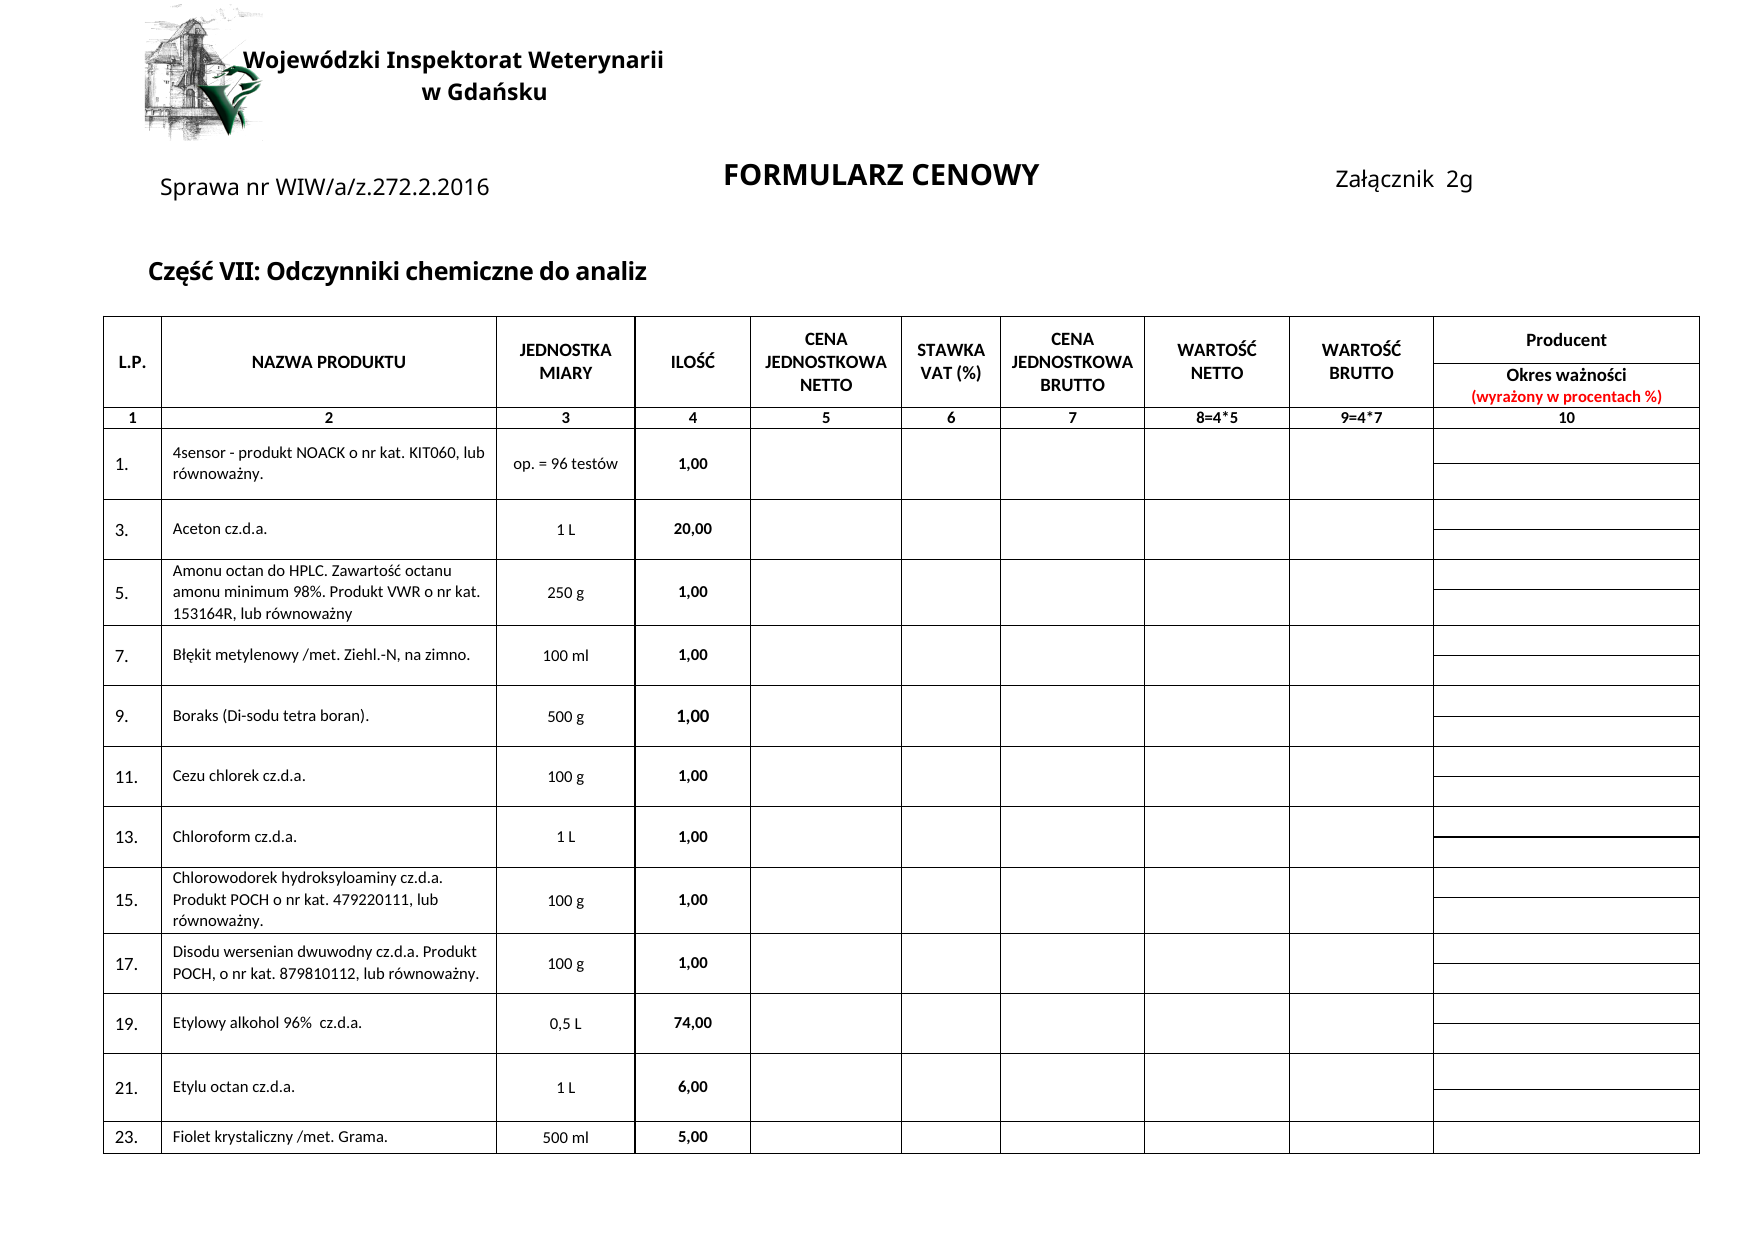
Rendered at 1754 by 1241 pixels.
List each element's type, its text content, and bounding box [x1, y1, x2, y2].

table_cell [1434, 747, 1699, 776]
table_cell [104, 429, 161, 499]
table_cell [1001, 994, 1144, 1053]
table_cell [1001, 868, 1144, 932]
table_cell Disodu wersenian dwuwodny cz.d.a. Produkt POCH, o nr kat. 879810112, lub równoważny. [162, 934, 496, 993]
table_cell [1434, 934, 1699, 963]
table_cell [1434, 500, 1699, 529]
table_cell 250 g [497, 560, 634, 625]
table_cell [1434, 626, 1699, 655]
table_cell 4sensor - produkt NOACK o nr kat. KIT060, lub równoważny. [162, 429, 496, 499]
table_cell op. = 96 testów [497, 429, 634, 499]
table_cell 10 [1434, 408, 1699, 428]
table_cell 1 L [497, 1054, 634, 1121]
table_cell Boraks (Di-sodu tetra boran). [162, 686, 496, 746]
table_cell 1,00 [636, 626, 750, 685]
table_cell 100 ml [497, 626, 634, 685]
table_cell [1290, 560, 1433, 625]
table_cell [902, 500, 1000, 559]
table_cell [902, 626, 1000, 685]
table_cell 7 [1001, 408, 1144, 428]
table_cell [902, 994, 1000, 1053]
table_cell [1001, 500, 1144, 559]
table_cell [1434, 838, 1699, 867]
table_cell [1145, 429, 1289, 499]
table_cell [902, 747, 1000, 806]
table_cell [1434, 530, 1699, 559]
table_cell 100 g [497, 934, 634, 993]
table_cell [104, 500, 161, 559]
table_cell Cezu chlorek cz.d.a. [162, 747, 496, 806]
table_header ILOŚĆ [636, 317, 750, 407]
table_cell [1001, 1054, 1144, 1121]
table_cell 6,00 [636, 1054, 750, 1121]
table_cell [1145, 868, 1289, 932]
table_header CENA JEDNOSTKOWA BRUTTO [1001, 317, 1144, 407]
table_cell 9=4*7 [1290, 408, 1433, 428]
table_cell [751, 747, 901, 806]
table_cell [1434, 994, 1699, 1023]
table_cell [751, 429, 901, 499]
table_header JEDNOSTKA MIARY [497, 317, 634, 407]
table_cell [1434, 777, 1699, 806]
table_cell 1,00 [636, 868, 750, 932]
table_cell [1001, 429, 1144, 499]
table_cell [1434, 656, 1699, 685]
table_cell [1001, 934, 1144, 993]
table_header NAZWA PRODUKTU [162, 317, 496, 407]
table_header L.P. [104, 317, 161, 407]
table_cell Chloroform cz.d.a. [162, 807, 496, 867]
table_cell [902, 868, 1000, 932]
table_cell [1145, 686, 1289, 746]
table_cell Aceton cz.d.a. [162, 500, 496, 559]
table_cell [1434, 429, 1699, 463]
table_cell [902, 560, 1000, 625]
table_cell 8=4*5 [1145, 408, 1289, 428]
table_cell [1434, 686, 1699, 716]
table_cell [751, 686, 901, 746]
table_cell [1434, 807, 1699, 836]
table_cell [902, 1122, 1000, 1152]
table_cell 0,5 L [497, 994, 634, 1053]
table_cell [104, 747, 161, 806]
table_cell 1 L [497, 500, 634, 559]
table_cell [1145, 626, 1289, 685]
table_cell [104, 807, 161, 867]
table_header Producent [1434, 317, 1699, 362]
table_cell [1434, 1090, 1699, 1121]
table_cell Chlorowodorek hydroksyloaminy cz.d.a. Produkt POCH o nr kat. 479220111, lub równoważny. [162, 868, 496, 932]
table_cell [1290, 429, 1433, 499]
table_cell [1145, 560, 1289, 625]
table_cell [751, 500, 901, 559]
table_cell [104, 626, 161, 685]
table_cell [1001, 807, 1144, 867]
table_cell [1434, 868, 1699, 897]
table_cell [1290, 686, 1433, 746]
table_cell [1434, 560, 1699, 589]
table_cell [1290, 994, 1433, 1053]
table_cell [902, 1054, 1000, 1121]
table_cell [902, 807, 1000, 867]
table_cell [1290, 747, 1433, 806]
table_cell [751, 807, 901, 867]
table_cell [1434, 898, 1699, 932]
table_cell [104, 934, 161, 993]
table_cell [104, 686, 161, 746]
table_cell [1145, 994, 1289, 1053]
table_header CENA JEDNOSTKOWA NETTO [751, 317, 901, 407]
table_cell Błękit metylenowy /met. Ziehl.-N, na zimno. [162, 626, 496, 685]
text Część VII: Odczynniki chemiczne do analiz [148, 253, 1606, 287]
table_cell [1290, 1122, 1433, 1152]
table_cell [902, 686, 1000, 746]
table_cell [751, 868, 901, 932]
table_cell 1 [104, 408, 161, 428]
table_cell 20,00 [636, 500, 750, 559]
table_cell [1001, 626, 1144, 685]
table_cell 1,00 [636, 686, 750, 746]
table_cell Okres ważności (wyrażony w procentach %) [1434, 364, 1699, 407]
table_cell [1434, 717, 1699, 746]
table_cell [1145, 500, 1289, 559]
table_cell Etylu octan cz.d.a. [162, 1054, 496, 1121]
table_cell [751, 626, 901, 685]
table_cell [1434, 964, 1699, 993]
table_cell [751, 994, 901, 1053]
table_cell [1434, 1122, 1699, 1152]
table_cell [104, 1122, 161, 1152]
table_cell [1434, 1054, 1699, 1088]
table_cell 1,00 [636, 429, 750, 499]
table_header WARTOŚĆ NETTO [1145, 317, 1289, 407]
table_cell [1145, 807, 1289, 867]
table_cell [1145, 1122, 1289, 1152]
table_cell [751, 560, 901, 625]
table_cell 1,00 [636, 560, 750, 625]
table_cell 4 [636, 408, 750, 428]
table_cell [1290, 807, 1433, 867]
table_cell [1434, 464, 1699, 499]
table_cell [751, 1122, 901, 1152]
table_cell [1434, 1024, 1699, 1053]
table_cell 500 g [497, 686, 634, 746]
table_cell [902, 429, 1000, 499]
table_cell [1001, 560, 1144, 625]
table_cell [902, 934, 1000, 993]
picture [144, 4, 263, 141]
table_cell Etylowy alkohol 96% cz.d.a. [162, 994, 496, 1053]
table_cell [104, 1054, 161, 1121]
table_cell 5,00 [636, 1122, 750, 1152]
table_cell 5 [751, 408, 901, 428]
table_cell Fiolet krystaliczny /met. Grama. [162, 1122, 496, 1152]
table_cell [1290, 626, 1433, 685]
table_cell 1,00 [636, 934, 750, 993]
table_cell 1 L [497, 807, 634, 867]
table_cell [1145, 934, 1289, 993]
table_cell [1434, 590, 1699, 625]
table_cell [751, 1054, 901, 1121]
table_cell [1290, 868, 1433, 932]
table_cell [1145, 1054, 1289, 1121]
table_cell 1,00 [636, 807, 750, 867]
table_cell [751, 934, 901, 993]
table_cell [1290, 500, 1433, 559]
table_cell 100 g [497, 868, 634, 932]
table_cell [1145, 747, 1289, 806]
table_cell 74,00 [636, 994, 750, 1053]
table_cell 500 ml [497, 1122, 634, 1152]
table_cell [104, 560, 161, 625]
table_cell 1,00 [636, 747, 750, 806]
table_cell [104, 868, 161, 932]
table_cell [104, 994, 161, 1053]
table_header WARTOŚĆ BRUTTO [1290, 317, 1433, 407]
table_cell [1001, 747, 1144, 806]
table_header STAWKA VAT (%) [902, 317, 1000, 407]
table_cell [1290, 1054, 1433, 1121]
table_cell Amonu octan do HPLC. Zawartość octanu amonu minimum 98%. Produkt VWR o nr kat. 153164R, lub równoważny [162, 560, 496, 625]
table_cell 2 [162, 408, 496, 428]
table_cell [1001, 686, 1144, 746]
table_cell [1001, 1122, 1144, 1152]
table_cell [1290, 934, 1433, 993]
table_cell 6 [902, 408, 1000, 428]
table_cell 100 g [497, 747, 634, 806]
table_cell 3 [497, 408, 634, 428]
